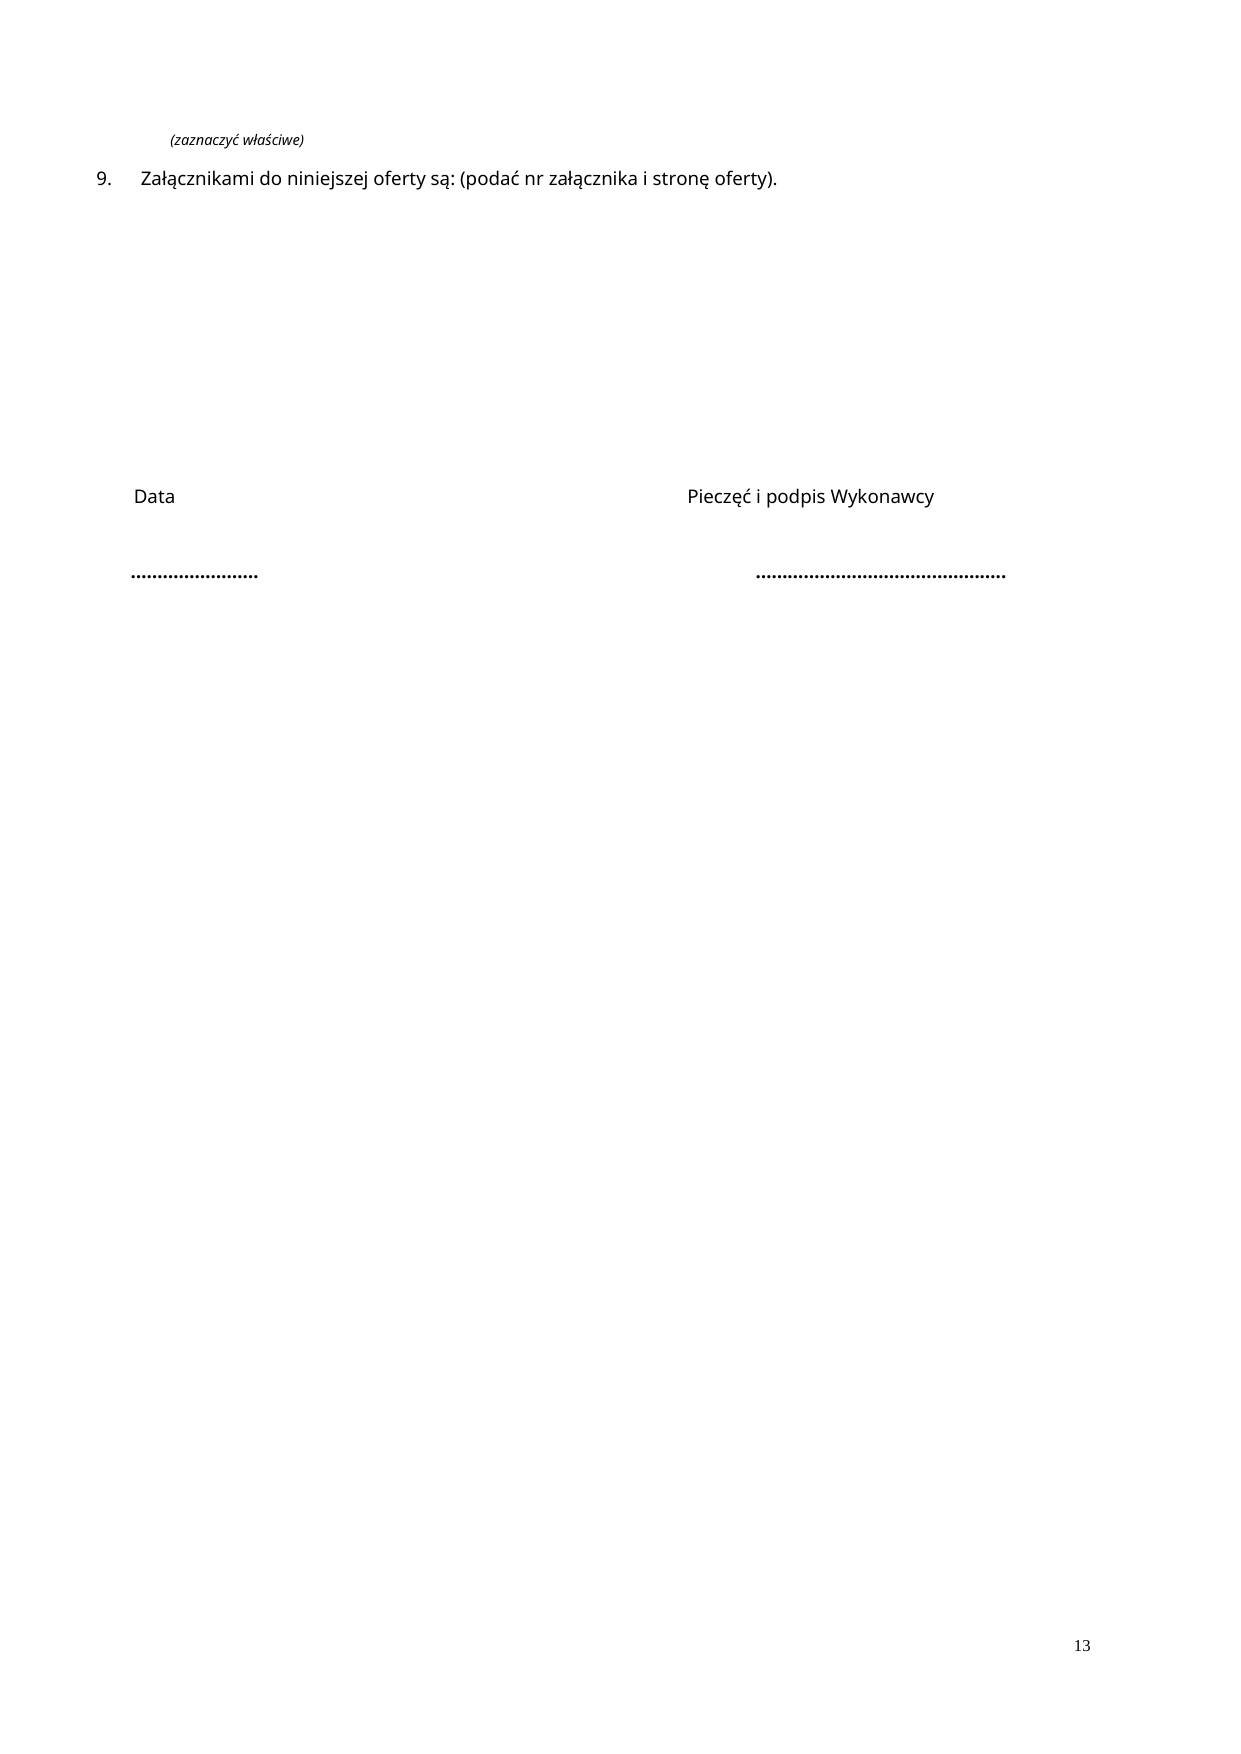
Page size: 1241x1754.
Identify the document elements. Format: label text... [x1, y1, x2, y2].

text Data Pieczęć i podpis Wykonawcy [134, 483, 1086, 508]
list Załącznikami do niniejszej oferty są: (podać nr załącznika i stronę oferty). [96, 162, 1090, 191]
text …………………… ……………………………………….. [96, 558, 1086, 583]
text (zaznaczyć właściwe) [170, 130, 1090, 150]
